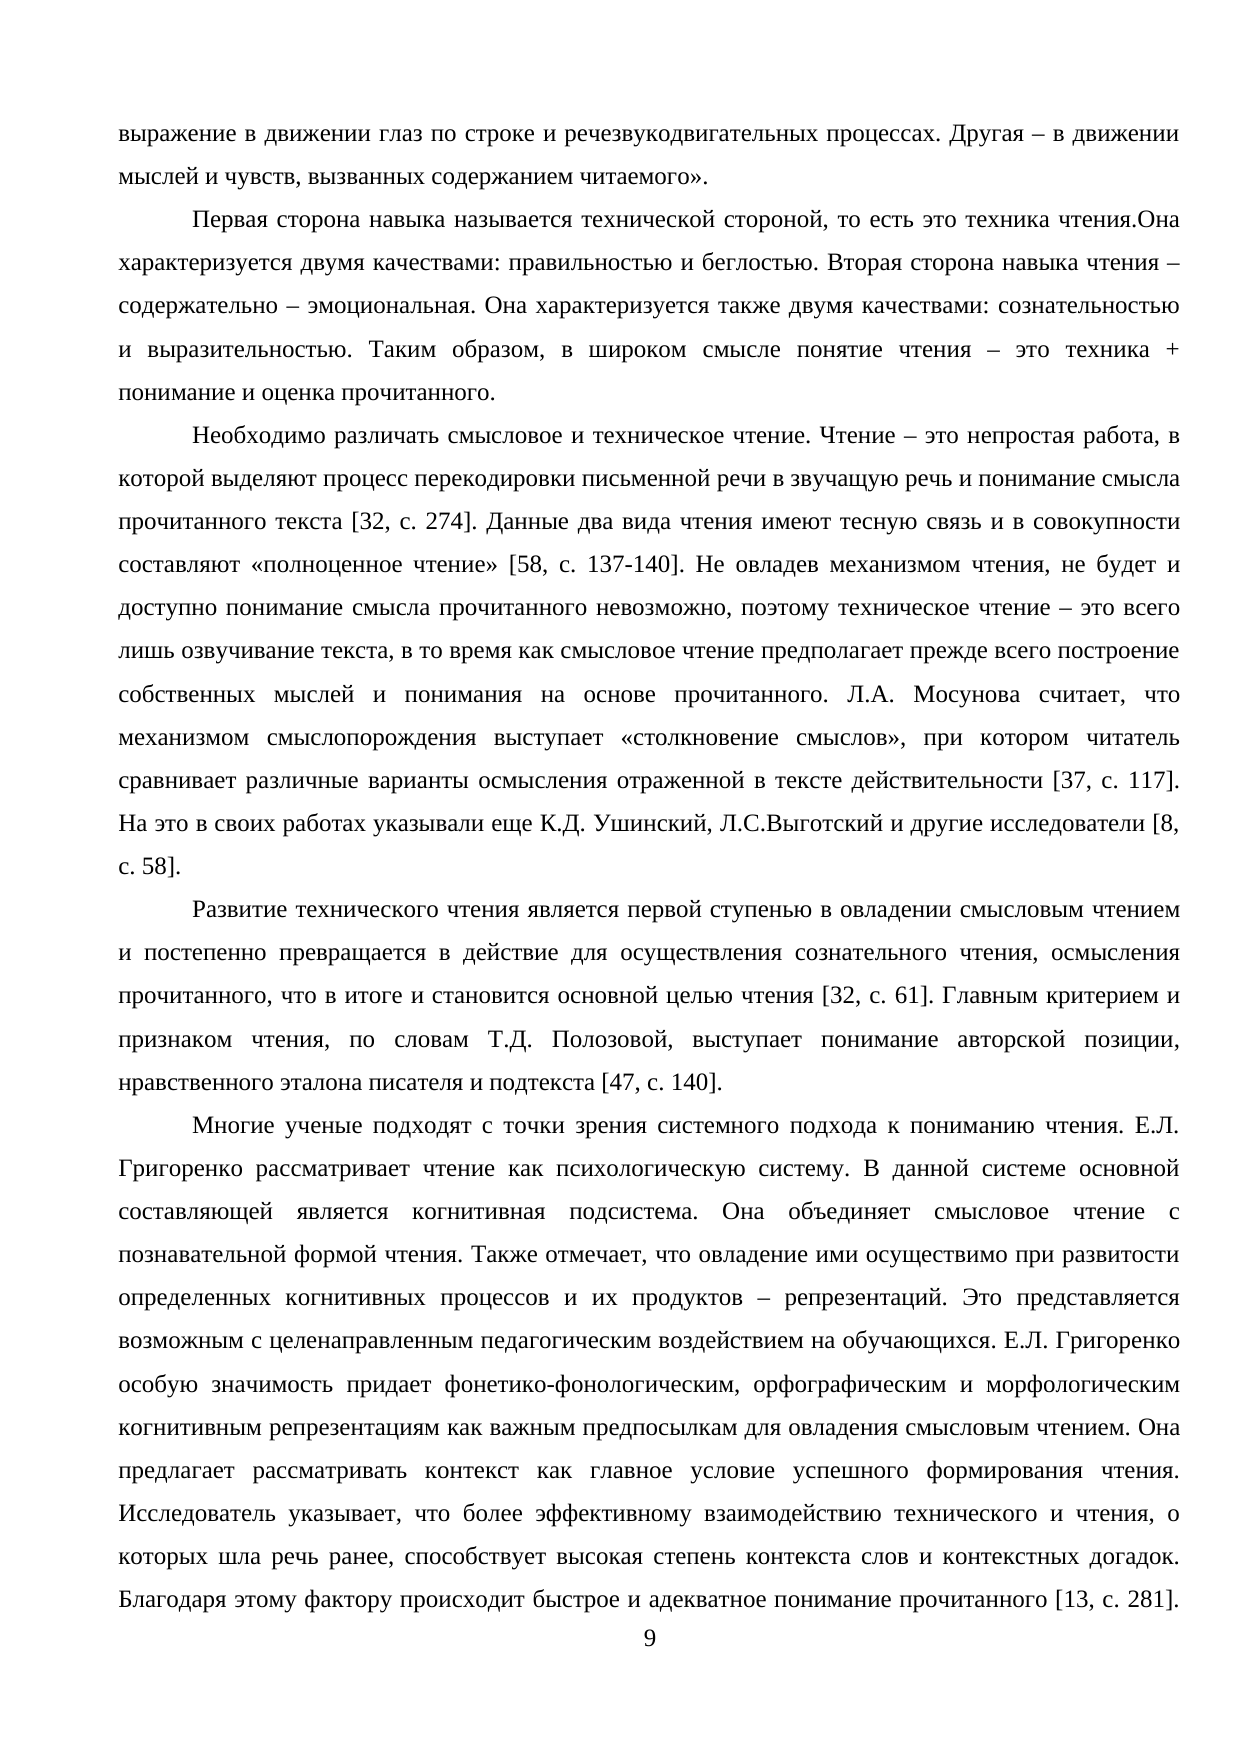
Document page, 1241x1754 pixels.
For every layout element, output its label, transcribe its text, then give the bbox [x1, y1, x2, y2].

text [118, 1110, 1181, 1613]
text Развитие технического чтения является первой ступенью в овладении смысловым чтением и постепенно превращается в действие для осуществления сознательного чтения, осмысления прочитанного, что в итоге и становится основной целью чтения [32, c. 61]. Главным критерием и признаком чтения, по словам Т.Д. Полозовой, выступает понимание авторской позиции, нравственного эталона писателя и подтекста [47, c. 140]. [118, 894, 1181, 1096]
text Необходимо различать смысловое и техническое чтение. Чтение – это непростая работа, в которой выделяют процесс перекодировки письменной речи в звучащую речь и понимание смысла прочитанного текста [32, c. 274]. Данные два вида чтения имеют тесную связь и в совокупности составляют «полноценное чтение» [58, c. 137-140]. Не овладев механизмом чтения, не будет и доступно понимание смысла прочитанного невозможно, поэтому техническое чтение – это всего лишь озвучивание текста, в то время как смысловое чтение предполагает прежде всего построение собственных мыслей и понимания на основе прочитанного. Л.А. Мосунова считает, что механизмом смыслопорождения выступает «столкновение смыслов», при котором читатель сравнивает различные варианты осмысления отраженной в тексте действительности [37, c. 117]. На это в своих работах указывали еще К.Д. Ушинский, Л.С.Выготский и другие исследователи [8, c. 58]. [118, 420, 1181, 880]
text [118, 118, 1181, 190]
text Первая сторона навыка называется технической стороной, то есть это техника чтения.Она характеризуется двумя качествами: правильностью и беглостью. Вторая сторона навыка чтения – содержательно – эмоциональная. Она характеризуется также двумя качествами: сознательностью и выразительностью. Таким образом, в широком смысле понятие чтения – это техника + понимание и оценка прочитанного. [118, 204, 1181, 406]
